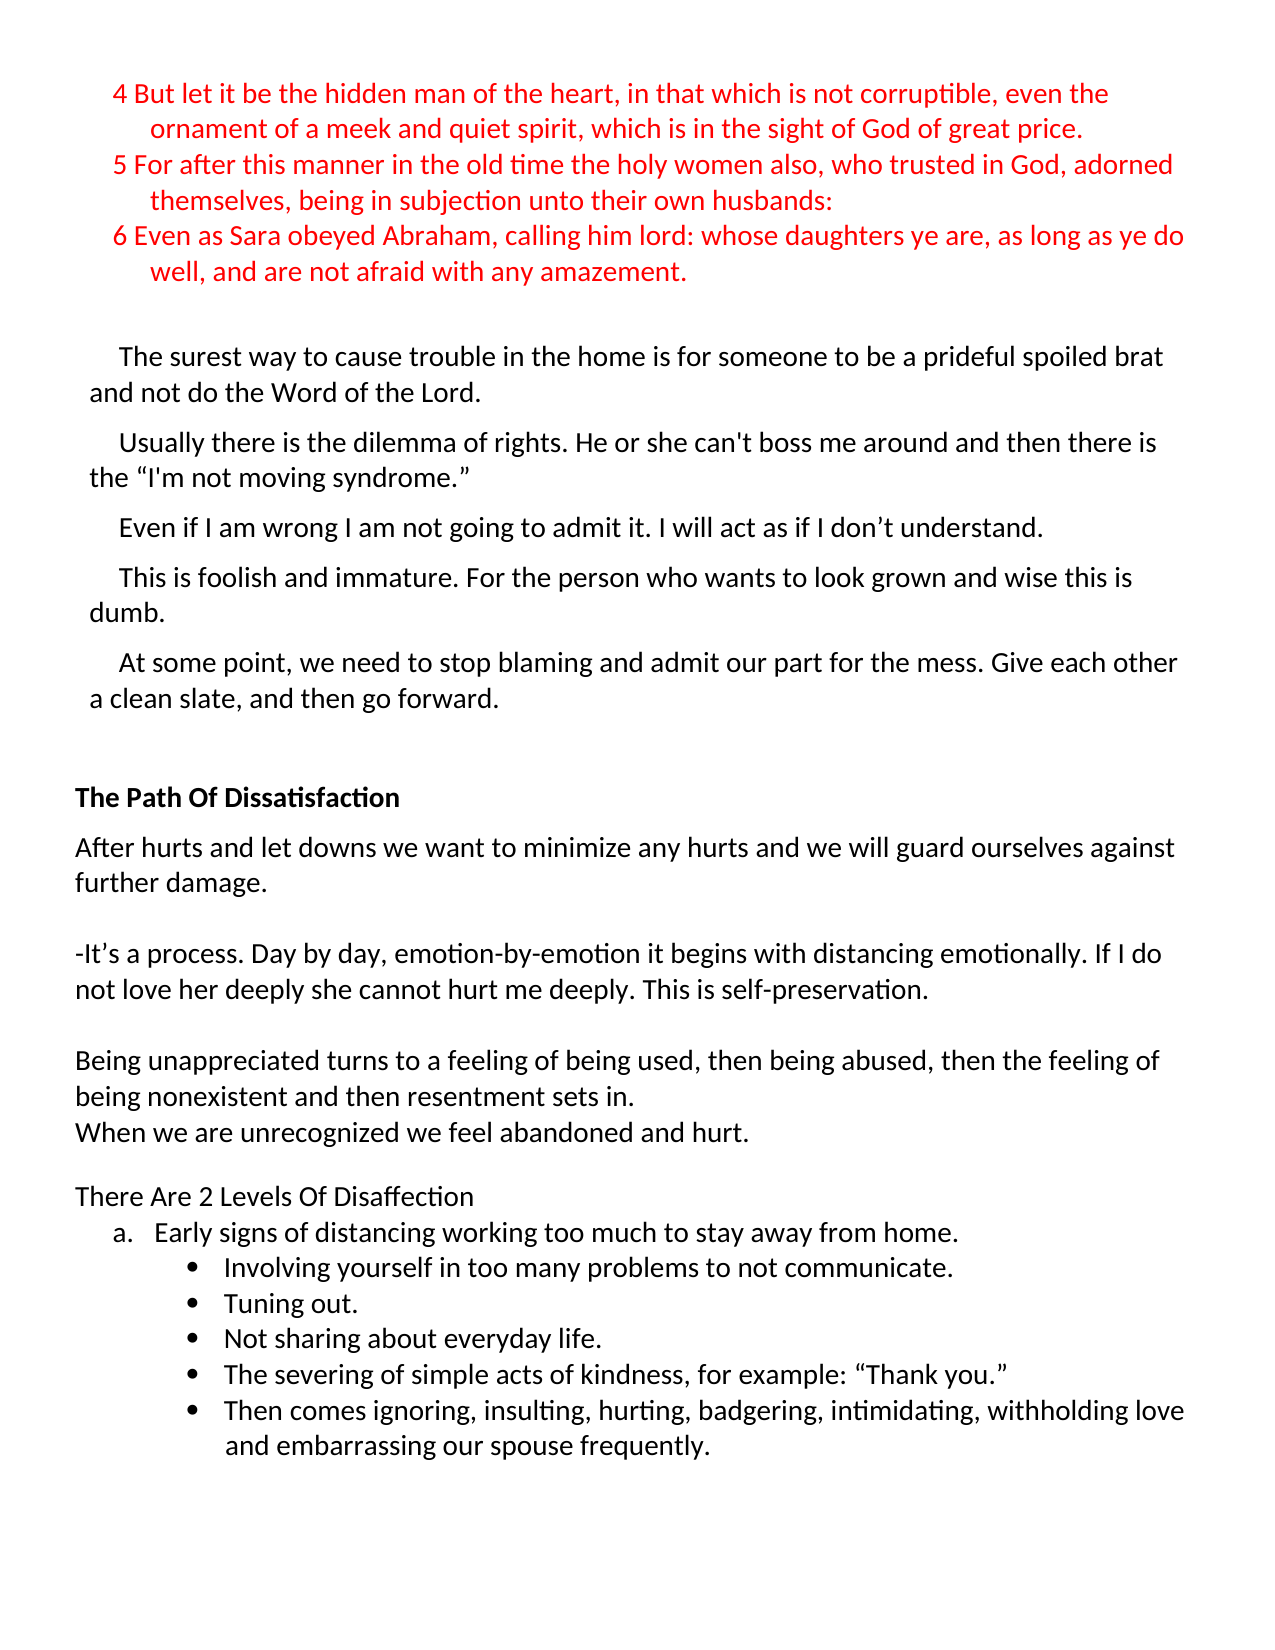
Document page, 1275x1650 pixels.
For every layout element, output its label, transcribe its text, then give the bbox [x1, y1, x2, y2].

list Then comes ignoring, insulting, hurting, badgering, intimidating, withholding love and embarrassing our spouse frequently. [187, 1392, 1186, 1463]
text 5 For after this manner in the old time the holy women also, who trusted in God, adorned themselves, being in subjection unto their own husbands: [112, 146, 1200, 217]
list Involving yourself in too many problems to not communicate. [187, 1249, 1186, 1285]
text At some point, we need to stop blaming and admit our part for the mess. Give each other a clean slate, and then go forward. [89, 644, 1186, 715]
text The Path Of Dissatisfaction [75, 779, 1186, 815]
list When we are unrecognized we feel abandoned and hurt. [75, 1114, 1186, 1149]
text Even if I am wrong I am not going to admit it. I will act as if I don’t understand. [89, 509, 1186, 545]
text 6 Even as Sara obeyed Abraham, calling him lord: whose daughters ye are, as long as ye do well, and are not afraid with any amazement. [112, 217, 1200, 289]
text This is foolish and immature. For the person who wants to look grown and wise this is dumb. [89, 559, 1186, 630]
list There Are 2 Levels Of Disaffection [75, 1178, 1186, 1214]
list -It’s a process. Day by day, emotion-by-emotion it begins with distancing emotionally. If I do not love her deeply she cannot hurt me deeply. This is self-preservation. [75, 936, 1186, 1007]
list Not sharing about everyday life. [187, 1321, 1186, 1356]
text Usually there is the dilemma of rights. He or she can't boss me around and then there is the “I'm not moving syndrome.” [89, 424, 1186, 495]
list Being unappreciated turns to a feeling of being used, then being abused, then the feeling of being nonexistent and then resentment sets in. [75, 1042, 1186, 1114]
text The surest way to cause trouble in the home is for someone to be a prideful spoiled brat and not do the Word of the Lord. [89, 338, 1186, 410]
text 4 But let it be the hidden man of the heart, in that which is not corruptible, even the ornament of a meek and quiet spirit, which is in the sight of God of great price. [112, 75, 1200, 146]
list After hurts and let downs we want to minimize any hurts and we will guard ourselves against further damage. [75, 829, 1186, 900]
list The severing of simple acts of kindness, for example: “Thank you.” [187, 1356, 1186, 1392]
list Tuning out. [187, 1285, 1186, 1321]
list Early signs of distancing working too much to stay away from home. [112, 1214, 1186, 1249]
